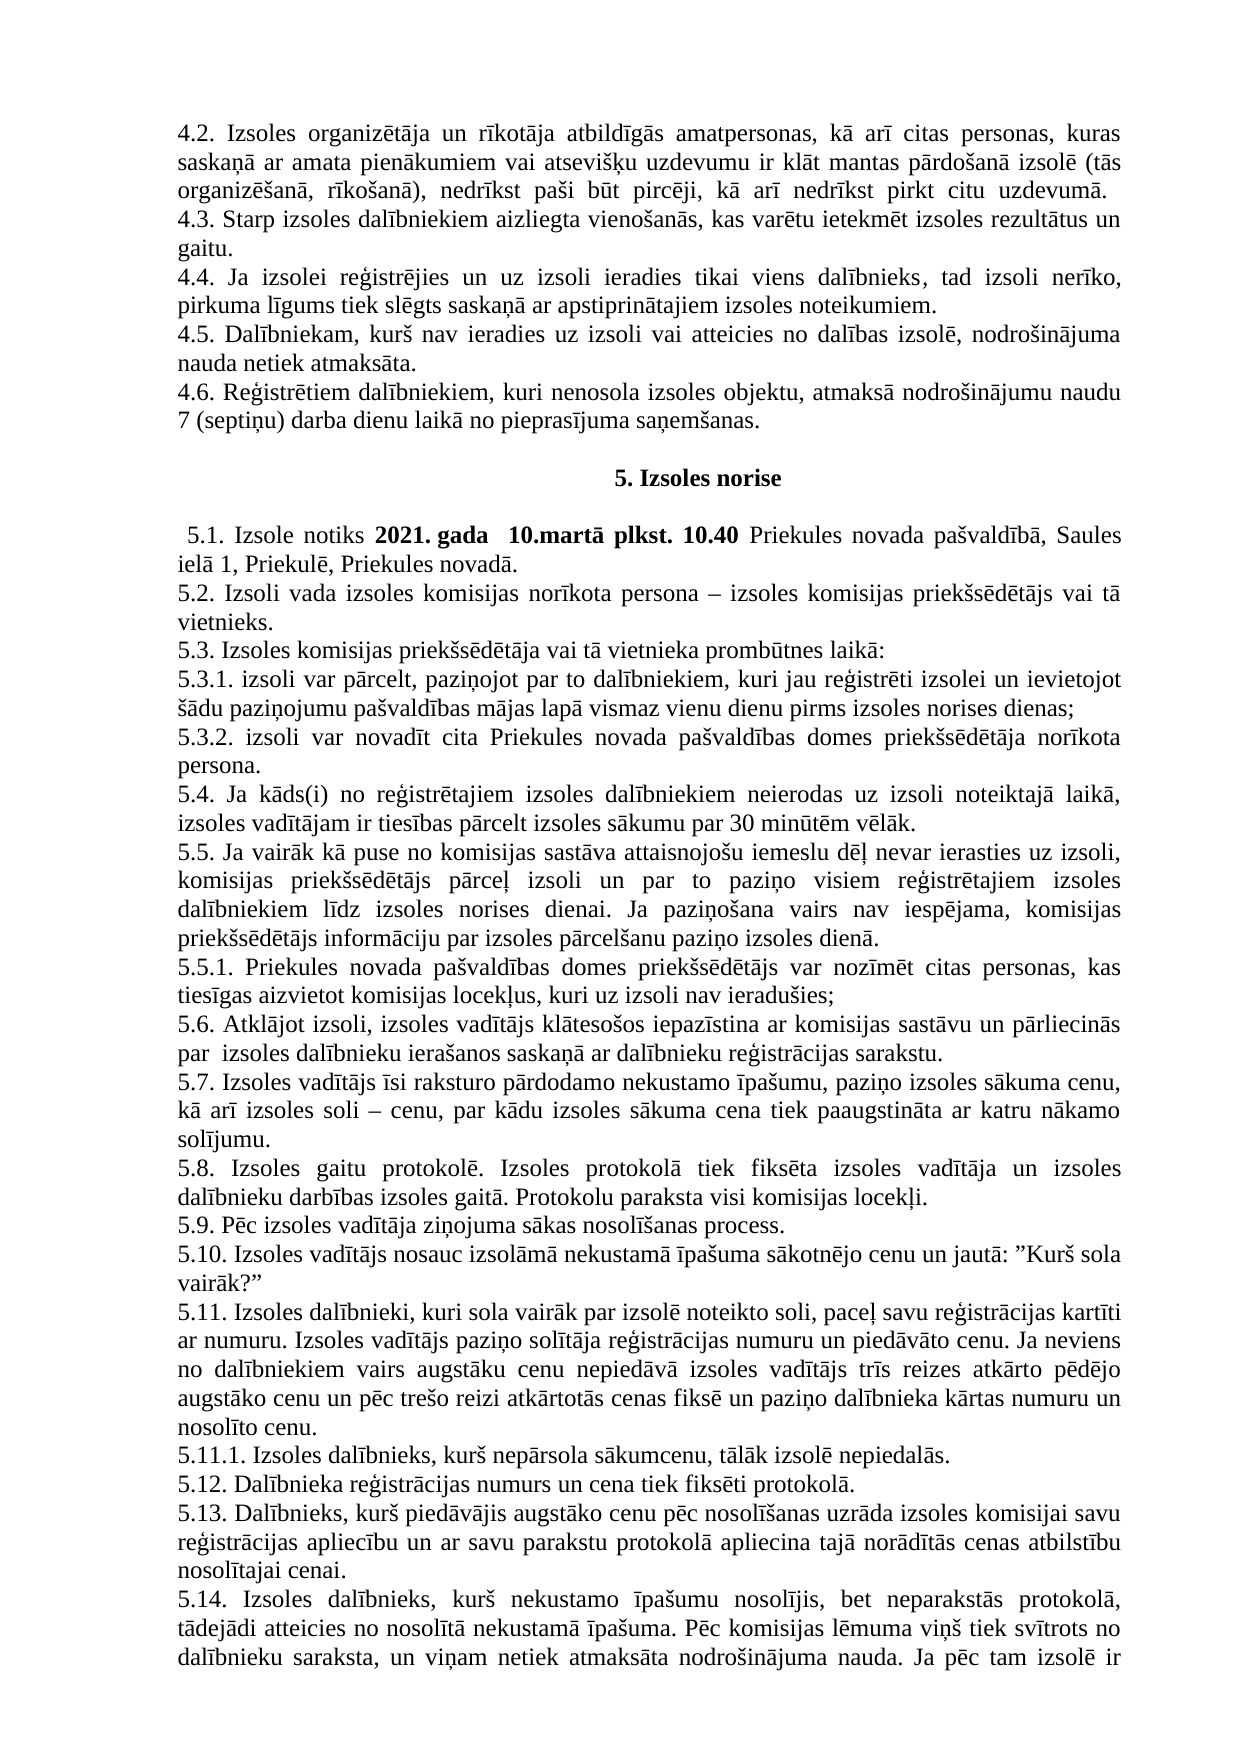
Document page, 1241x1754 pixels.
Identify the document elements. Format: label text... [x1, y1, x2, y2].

text 5.4. Ja kāds(i) no reģistrētajiem izsoles dalībniekiem neierodas uz izsoli noteiktajā laikā, izsoles vadītājam ir tiesības pārcelt izsoles sākumu par 30 minūtēm vēlāk. [177, 779, 1122, 837]
text 5.8. Izsoles gaitu protokolē. Izsoles protokolā tiek fiksēta izsoles vadītāja un izsoles dalībnieku darbības izsoles gaitā. Protokolu paraksta visi komisijas locekļi. [177, 1153, 1122, 1211]
text 5.5.1. Priekules novada pašvaldības domes priekšsēdētājs var nozīmēt citas personas, kas tiesīgas aizvietot komisijas locekļus, kuri uz izsoli nav ieradušies; [177, 952, 1122, 1009]
text 5.11.1. Izsoles dalībnieks, kurš nepārsola sākumcenu, tālāk izsolē nepiedalās. [177, 1441, 1122, 1469]
text 5.3.2. izsoli var novadīt cita Priekules novada pašvaldības domes priekšsēdētāja norīkota persona. [177, 722, 1122, 779]
text 4.6. Reģistrētiem dalībniekiem, kuri nenosola izsoles objektu, atmaksā nodrošinājumu naudu 7 (septiņu) darba dienu laikā no pieprasījuma saņemšanas. [177, 377, 1122, 434]
text 5.12. Dalībnieka reģistrācijas numurs un cena tiek fiksēti protokolā. [177, 1469, 1122, 1498]
text 5.13. Dalībnieks, kurš piedāvājis augstāko cenu pēc nosolīšanas uzrāda izsoles komisijai savu reģistrācijas apliecību un ar savu parakstu protokolā apliecina tajā norādītās cenas atbilstību nosolītajai cenai. [177, 1498, 1122, 1584]
text 5.2. Izsoli vada izsoles komisijas norīkota persona – izsoles komisijas priekšsēdētājs vai tā vietnieks. [177, 578, 1122, 636]
text 5.3. Izsoles komisijas priekšsēdētāja vai tā vietnieka prombūtnes laikā: [177, 636, 1122, 664]
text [177, 1584, 1122, 1671]
text 4.4. Ja izsolei reģistrējies un uz izsoli ieradies tikai viens dalībnieks, tad izsoli nerīko, pirkuma līgums tiek slēgts saskaņā ar apstiprinātajiem izsoles noteikumiem. [177, 262, 1122, 319]
text 5.5. Ja vairāk kā puse no komisijas sastāva attaisnojošu iemeslu dēļ nevar ierasties uz izsoli, komisijas priekšsēdētājs pārceļ izsoli un par to paziņo visiem reģistrētajiem izsoles dalībniekiem līdz izsoles norises dienai. Ja paziņošana vairs nav iespējama, komisijas priekšsēdētājs informāciju par izsoles pārcelšanu paziņo izsoles dienā. [177, 837, 1122, 952]
text 5.11. Izsoles dalībnieki, kuri sola vairāk par izsolē noteikto soli, paceļ savu reģistrācijas kartīti ar numuru. Izsoles vadītājs paziņo solītāja reģistrācijas numuru un piedāvāto cenu. Ja neviens no dalībniekiem vairs augstāku cenu nepiedāvā izsoles vadītājs trīs reizes atkārto pēdējo augstāko cenu un pēc trešo reizi atkārtotās cenas fiksē un paziņo dalībnieka kārtas numuru un nosolīto cenu. [177, 1297, 1122, 1441]
text 4.2. Izsoles organizētāja un rīkotāja atbildīgās amatpersonas, kā arī citas personas, kuras saskaņā ar amata pienākumiem vai atsevišķu uzdevumu ir klāt mantas pārdošanā izsolē (tās organizēšanā, rīkošanā), nedrīkst paši būt pircēji, kā arī nedrīkst pirkt citu uzdevumā. 4.3. Starp izsoles dalībniekiem aizliegta vienošanās, kas varētu ietekmēt izsoles rezultātus un gaitu. [177, 118, 1122, 262]
text 5.6. Atklājot izsoli, izsoles vadītājs klātesošos iepazīstina ar komisijas sastāvu un pārliecinās par izsoles dalībnieku ierašanos saskaņā ar dalībnieku reģistrācijas sarakstu. [177, 1009, 1122, 1067]
text 5.1. Izsole notiks 2021. gada 10.martā plkst. 10.40 Priekules novada pašvaldībā, Saules ielā 1, Priekulē, Priekules novadā. [177, 521, 1122, 578]
text 5.3.1. izsoli var pārcelt, paziņojot par to dalībniekiem, kuri jau reģistrēti izsolei un ievietojot šādu paziņojumu pašvaldības mājas lapā vismaz vienu dienu pirms izsoles norises dienas; [177, 664, 1122, 722]
text 5.9. Pēc izsoles vadītāja ziņojuma sākas nosolīšanas process. [177, 1211, 1122, 1239]
text 5. Izsoles norise [274, 463, 1122, 492]
text 5.10. Izsoles vadītājs nosauc izsolāmā nekustamā īpašuma sākotnējo cenu un jautā: ”Kurš sola vairāk?” [177, 1239, 1122, 1297]
text 4.5. Dalībniekam, kurš nav ieradies uz izsoli vai atteicies no dalības izsolē, nodrošinājuma nauda netiek atmaksāta. [177, 319, 1122, 377]
text 5.7. Izsoles vadītājs īsi raksturo pārdodamo nekustamo īpašumu, paziņo izsoles sākuma cenu, kā arī izsoles soli – cenu, par kādu izsoles sākuma cena tiek paaugstināta ar katru nākamo solījumu. [177, 1067, 1122, 1153]
